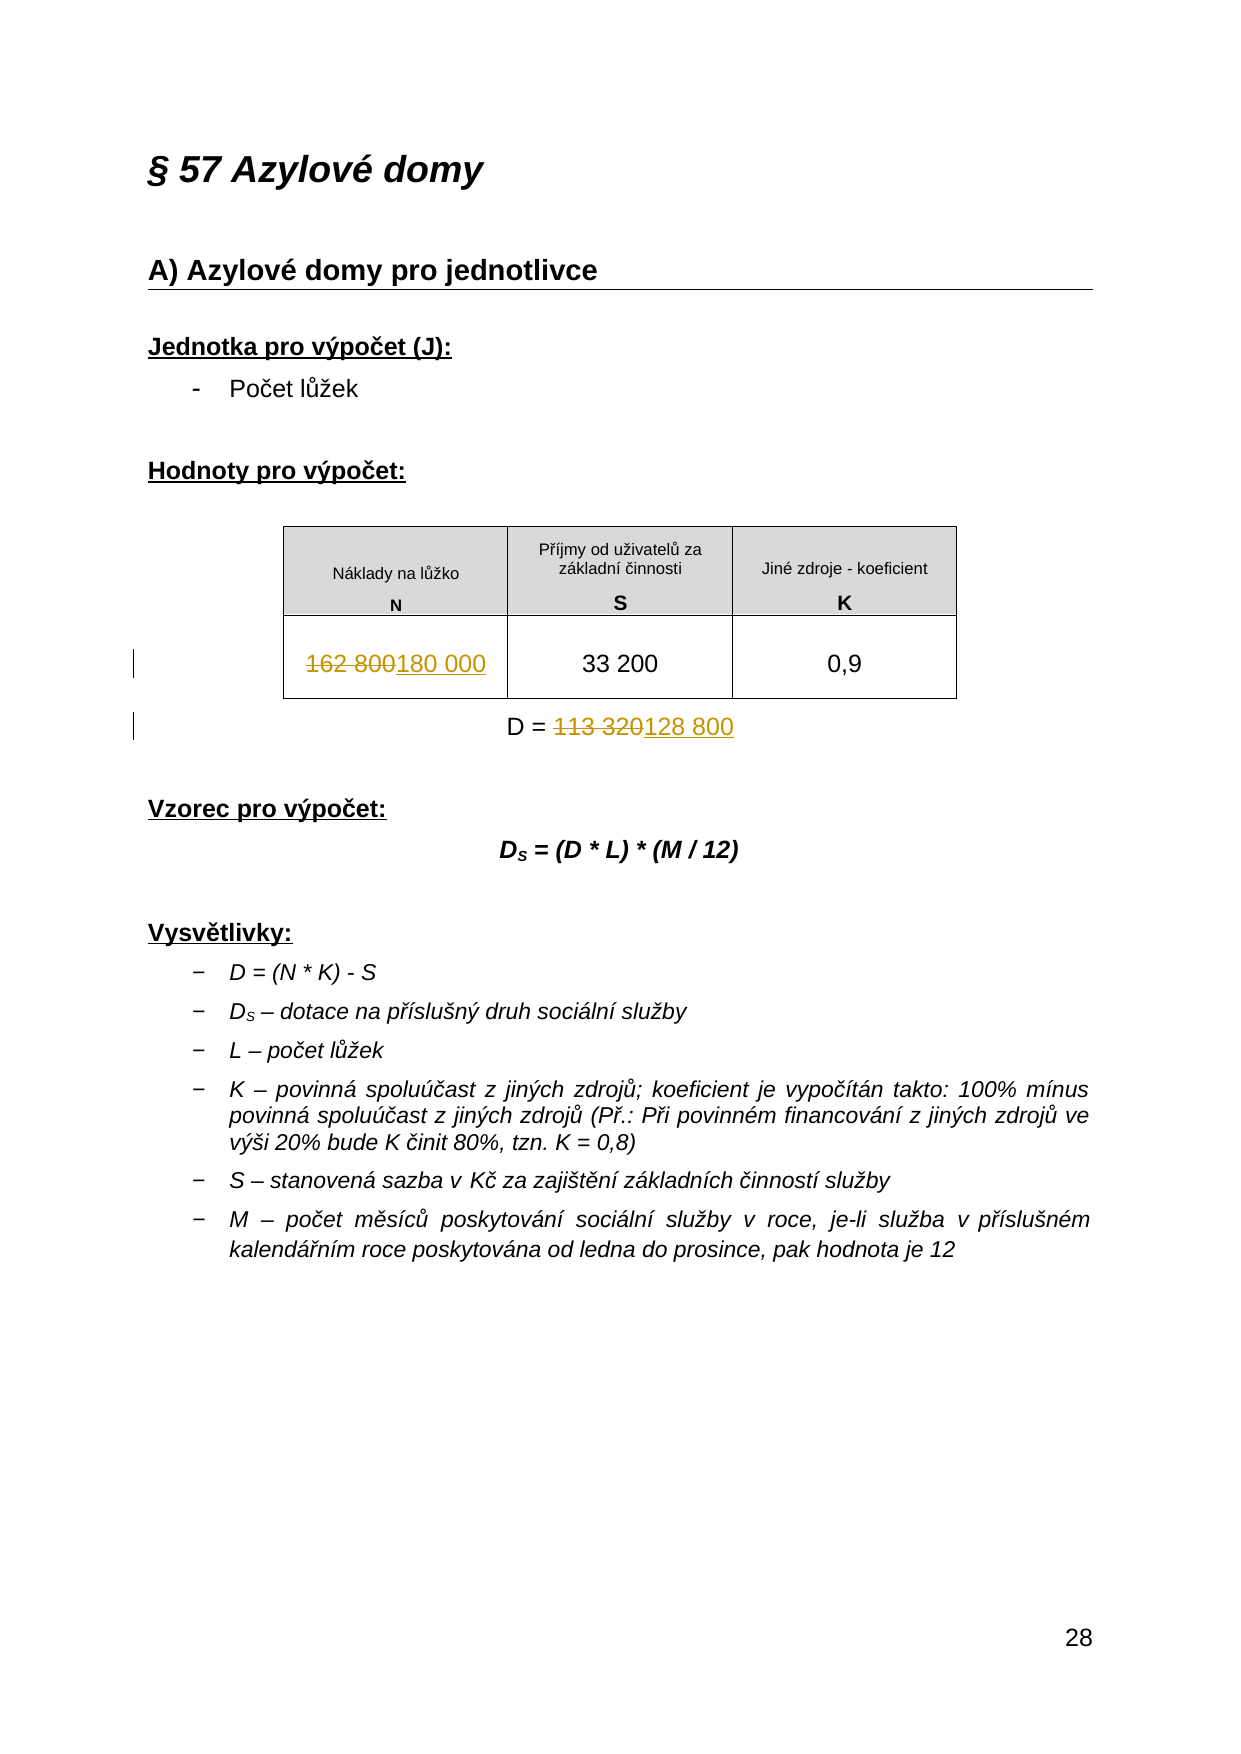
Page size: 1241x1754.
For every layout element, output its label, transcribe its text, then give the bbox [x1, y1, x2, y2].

text A) Azylové domy pro jednotlivce [148, 253, 1093, 289]
list S – stanovená sazba v Kč za zajištění základních činností služby [192, 1167, 1093, 1194]
text DS = (D * L) * (M / 12) [148, 835, 1093, 864]
list K – povinná spoluúčast z jiných zdrojů; koeficient je vypočítán takto: 100% mínus povinná spoluúčast z jiných zdrojů (Př.: Při povinném financování z jiných zdrojů ve výši 20% bude K činit 80%, tzn. K = 0,8) [192, 1076, 1093, 1155]
list DS – dotace na příslušný druh sociální služby [192, 998, 1093, 1024]
table_cell [284, 616, 507, 698]
text § 57 Azylové domy [148, 148, 1093, 191]
list Počet lůžek [192, 374, 1093, 402]
text Hodnoty pro výpočet: [148, 456, 1093, 485]
text Jednotka pro výpočet (J): [148, 332, 1093, 361]
list D = (N * K) - S [192, 959, 1093, 986]
table_header Náklady na lůžko N [284, 527, 507, 614]
text D = [148, 712, 1093, 740]
list M – počet měsíců poskytování sociální služby v roce, je-li služba v příslušném kalendářním roce poskytována od ledna do prosince, pak hodnota je 12 [192, 1206, 1093, 1263]
table_header Jiné zdroje - koeficient K [733, 527, 956, 614]
table_cell 33 200 [508, 616, 732, 698]
text Vysvětlivky: [148, 918, 1093, 947]
table_header Příjmy od uživatelů za základní činnosti S [508, 527, 732, 614]
list L – počet lůžek [192, 1037, 1093, 1063]
table_cell 0,9 [733, 616, 956, 698]
text Vzorec pro výpočet: [148, 794, 1093, 823]
